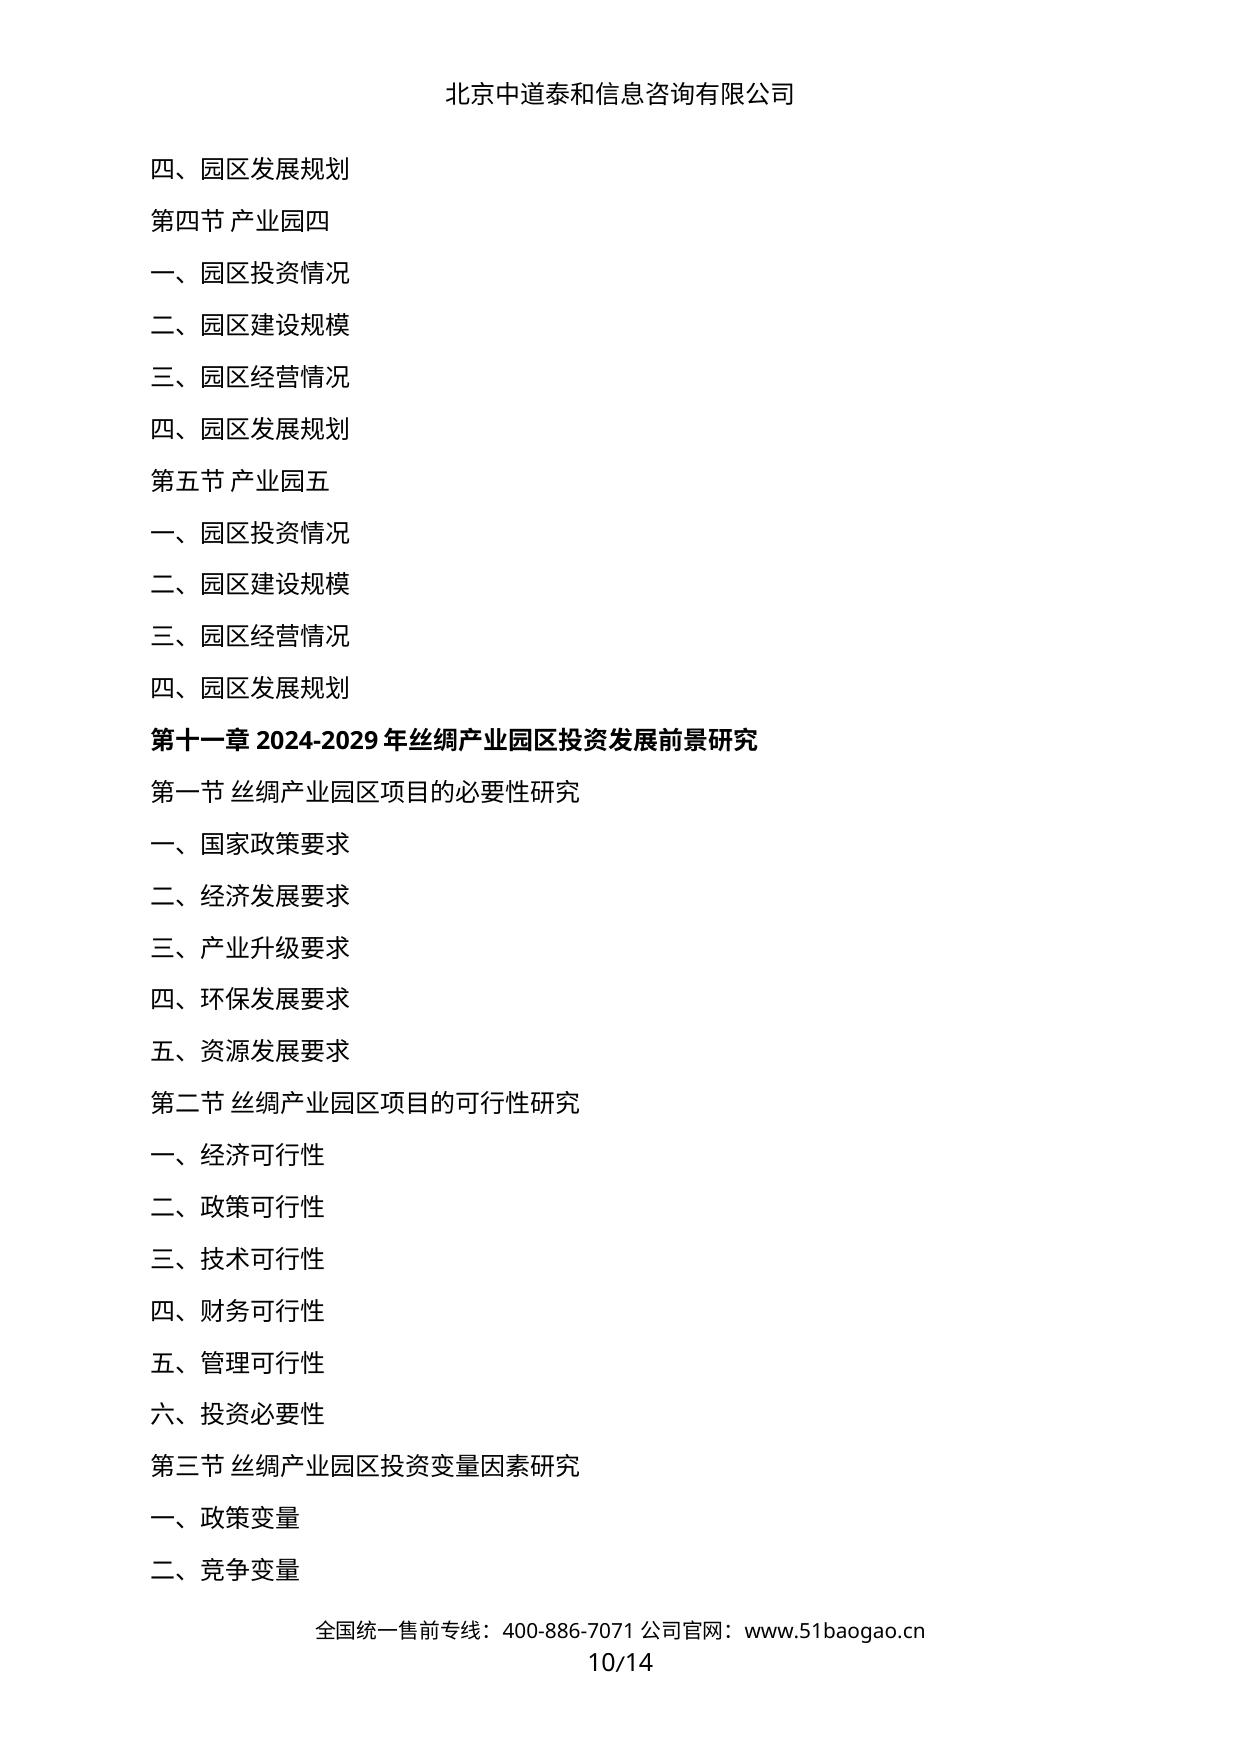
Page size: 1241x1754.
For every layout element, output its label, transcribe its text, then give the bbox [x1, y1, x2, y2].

text 四、园区发展规划 [150, 150, 1090, 186]
text 一、经济可行性 [150, 1136, 1090, 1172]
text 第一节 丝绸产业园区项目的必要性研究 [150, 772, 1090, 809]
text 四、园区发展规划 [150, 409, 1090, 446]
text 三、技术可行性 [150, 1239, 1090, 1276]
text 三、园区经营情况 [150, 357, 1090, 394]
text 第三节 丝绸产业园区投资变量因素研究 [150, 1447, 1090, 1483]
text 第四节 产业园四 [150, 202, 1090, 238]
text 四、财务可行性 [150, 1291, 1090, 1327]
text 二、经济发展要求 [150, 876, 1090, 912]
text 三、园区经营情况 [150, 617, 1090, 653]
text 五、管理可行性 [150, 1343, 1090, 1379]
text 三、产业升级要求 [150, 928, 1090, 964]
text 第二节 丝绸产业园区项目的可行性研究 [150, 1084, 1090, 1120]
text 六、投资必要性 [150, 1395, 1090, 1431]
text 二、园区建设规模 [150, 306, 1090, 342]
text 二、竞争变量 [150, 1551, 1090, 1587]
text 一、国家政策要求 [150, 824, 1090, 861]
text 四、园区发展规划 [150, 669, 1090, 705]
text 四、环保发展要求 [150, 980, 1090, 1016]
text 二、政策可行性 [150, 1187, 1090, 1224]
text 一、政策变量 [150, 1499, 1090, 1535]
text 五、资源发展要求 [150, 1032, 1090, 1068]
text 一、园区投资情况 [150, 513, 1090, 549]
text 一、园区投资情况 [150, 254, 1090, 290]
text 二、园区建设规模 [150, 565, 1090, 601]
text 第五节 产业园五 [150, 461, 1090, 497]
text 第十一章 2024-2029年丝绸产业园区投资发展前景研究 [150, 721, 1090, 757]
